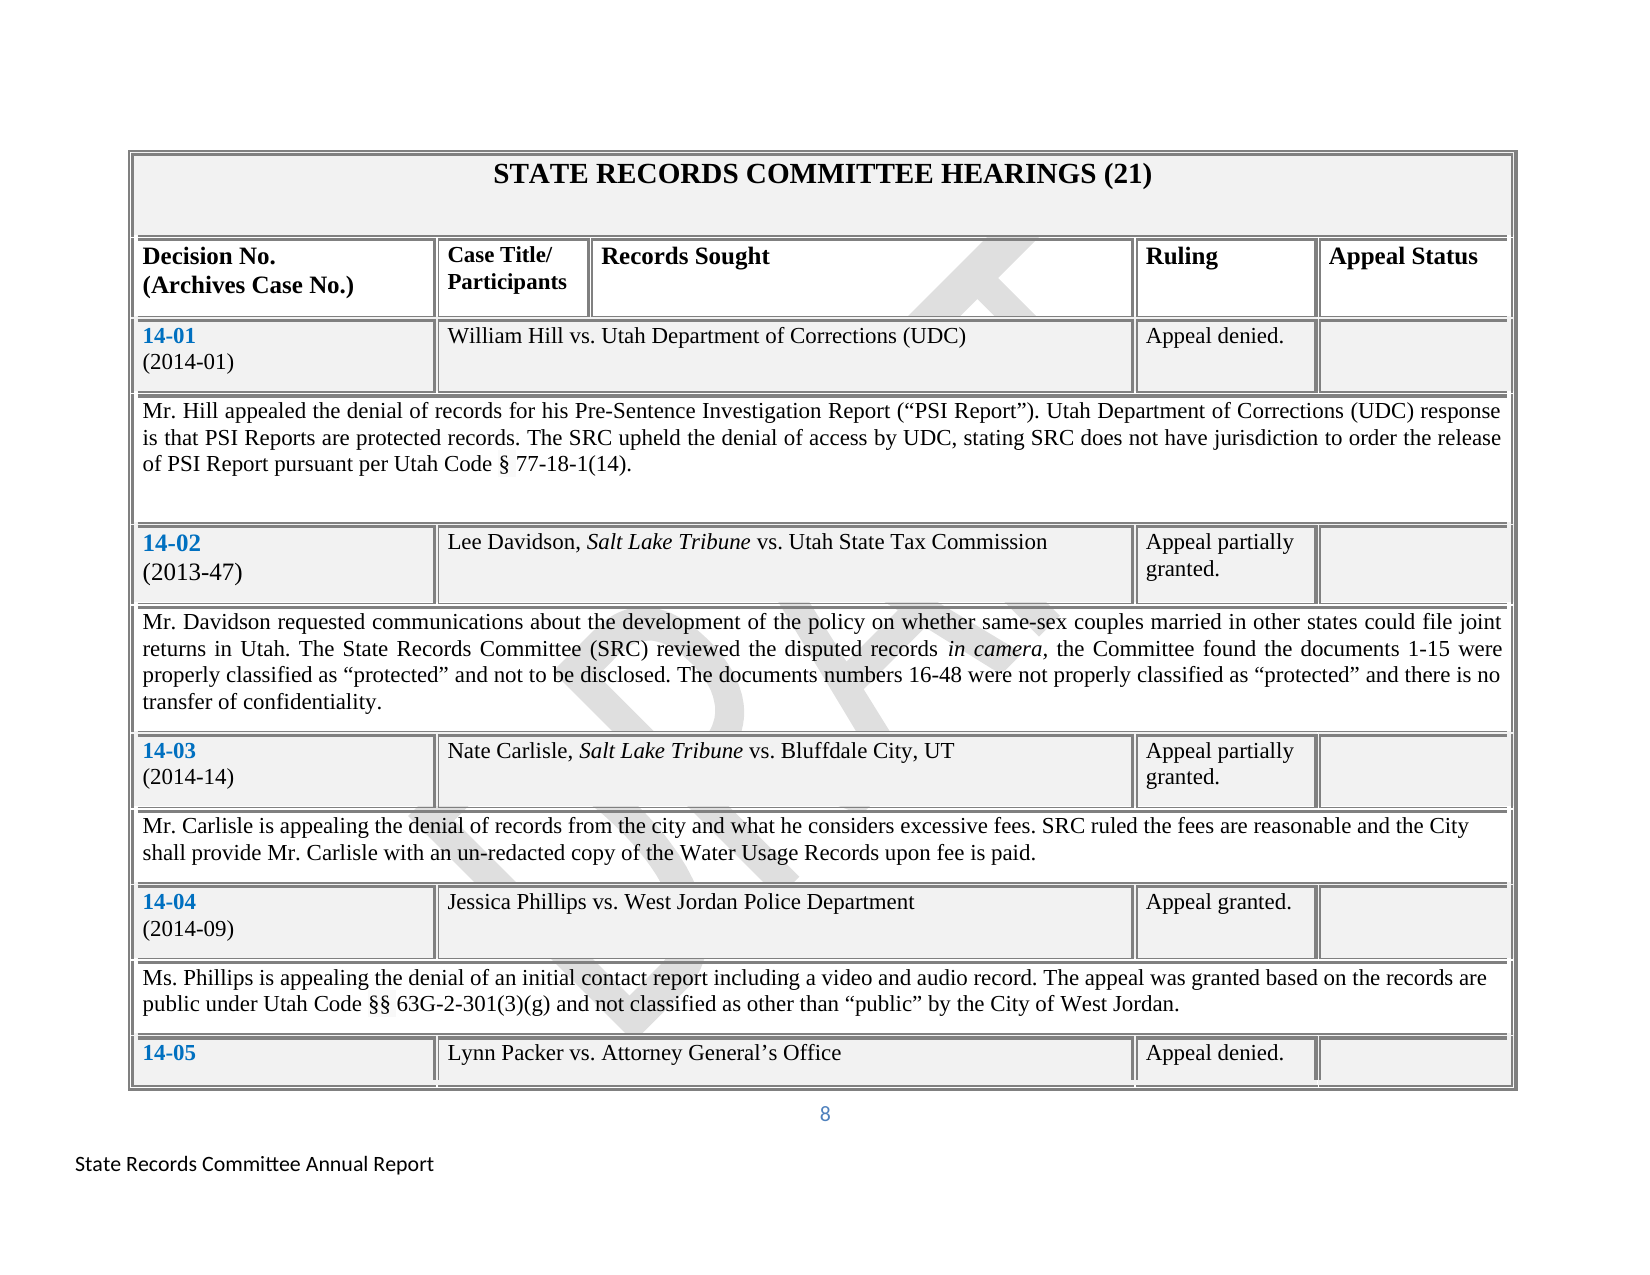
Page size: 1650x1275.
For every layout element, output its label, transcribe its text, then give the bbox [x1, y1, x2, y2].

table_cell 14-03 (2014-14) [131, 731, 436, 806]
table_cell [1318, 316, 1514, 391]
table_cell Ruling [1138, 241, 1314, 316]
table_cell [1318, 882, 1514, 958]
table_cell Appeal denied. [1138, 322, 1314, 391]
table_cell Nate Carlisle, Salt Lake Tribune vs. Bluffdale City, UT [439, 737, 1131, 806]
table_cell [1318, 731, 1514, 806]
table_cell William Hill vs. Utah Department of Corrections (UDC) [439, 322, 1131, 391]
table_cell Appeal partially granted. [1138, 528, 1314, 602]
table_cell Case Title/ Participants [439, 241, 587, 316]
table_cell 14-04 (2014-09) [131, 882, 436, 958]
table_cell 14-01 (2014-01) [131, 316, 436, 391]
table_cell Appeal partially granted. [1138, 737, 1314, 806]
table_cell Mr. Hill appealed the denial of records for his Pre-Sentence Investigation Report (“PSI Report”). Utah Department of Corrections (UDC) response is that PSI Reports are protected records. The SRC upheld the denial of access by UDC, stating SRC does not have jurisdiction to order the release of PSI Report pursuant per Utah Code § 77-18-1(14). [131, 391, 1514, 522]
table_cell 14-05 (2014-05) [131, 1033, 436, 1085]
table_cell Appeal Status [1318, 235, 1514, 316]
table_cell Records Sought [593, 241, 1131, 316]
table_cell Mr. Carlisle is appealing the denial of records from the city and what he considers excessive fees. SRC ruled the fees are reasonable and the City shall provide Mr. Carlisle with an un-redacted copy of the Water Usage Records upon fee is paid. [131, 806, 1514, 882]
table_cell Decision No. (Archives Case No.) [131, 235, 436, 316]
table_cell Mr. Davidson requested communications about the development of the policy on whether same-sex couples married in other states could file joint returns in Utah. The State Records Committee (SRC) reviewed the disputed records in camera, the Committee found the documents 1-15 were properly classified as “protected” and not to be disclosed. The documents numbers 16-48 were not properly classified as “protected” and there is no transfer of confidentiality. [131, 602, 1514, 731]
table_cell [1318, 522, 1514, 602]
table_cell [1318, 1033, 1514, 1085]
table_cell Ms. Phillips is appealing the denial of an initial contact report including a video and audio record. The appeal was granted based on the records are public under Utah Code §§ 63G-2-301(3)(g) and not classified as other than “public” by the City of West Jordan. [131, 958, 1514, 1033]
table_cell Appeal granted. [1138, 888, 1314, 958]
table_cell Jessica Phillips vs. West Jordan Police Department [439, 888, 1131, 958]
table_cell 14-02 (2013-47) [131, 522, 436, 602]
table_cell Lee Davidson, Salt Lake Tribune vs. Utah State Tax Commission [439, 528, 1131, 602]
table_cell Appeal denied. [1134, 1035, 1317, 1085]
table_header STATE RECORDS COMMITTEE HEARINGS (21) [134, 156, 1511, 235]
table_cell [436, 1035, 1134, 1085]
